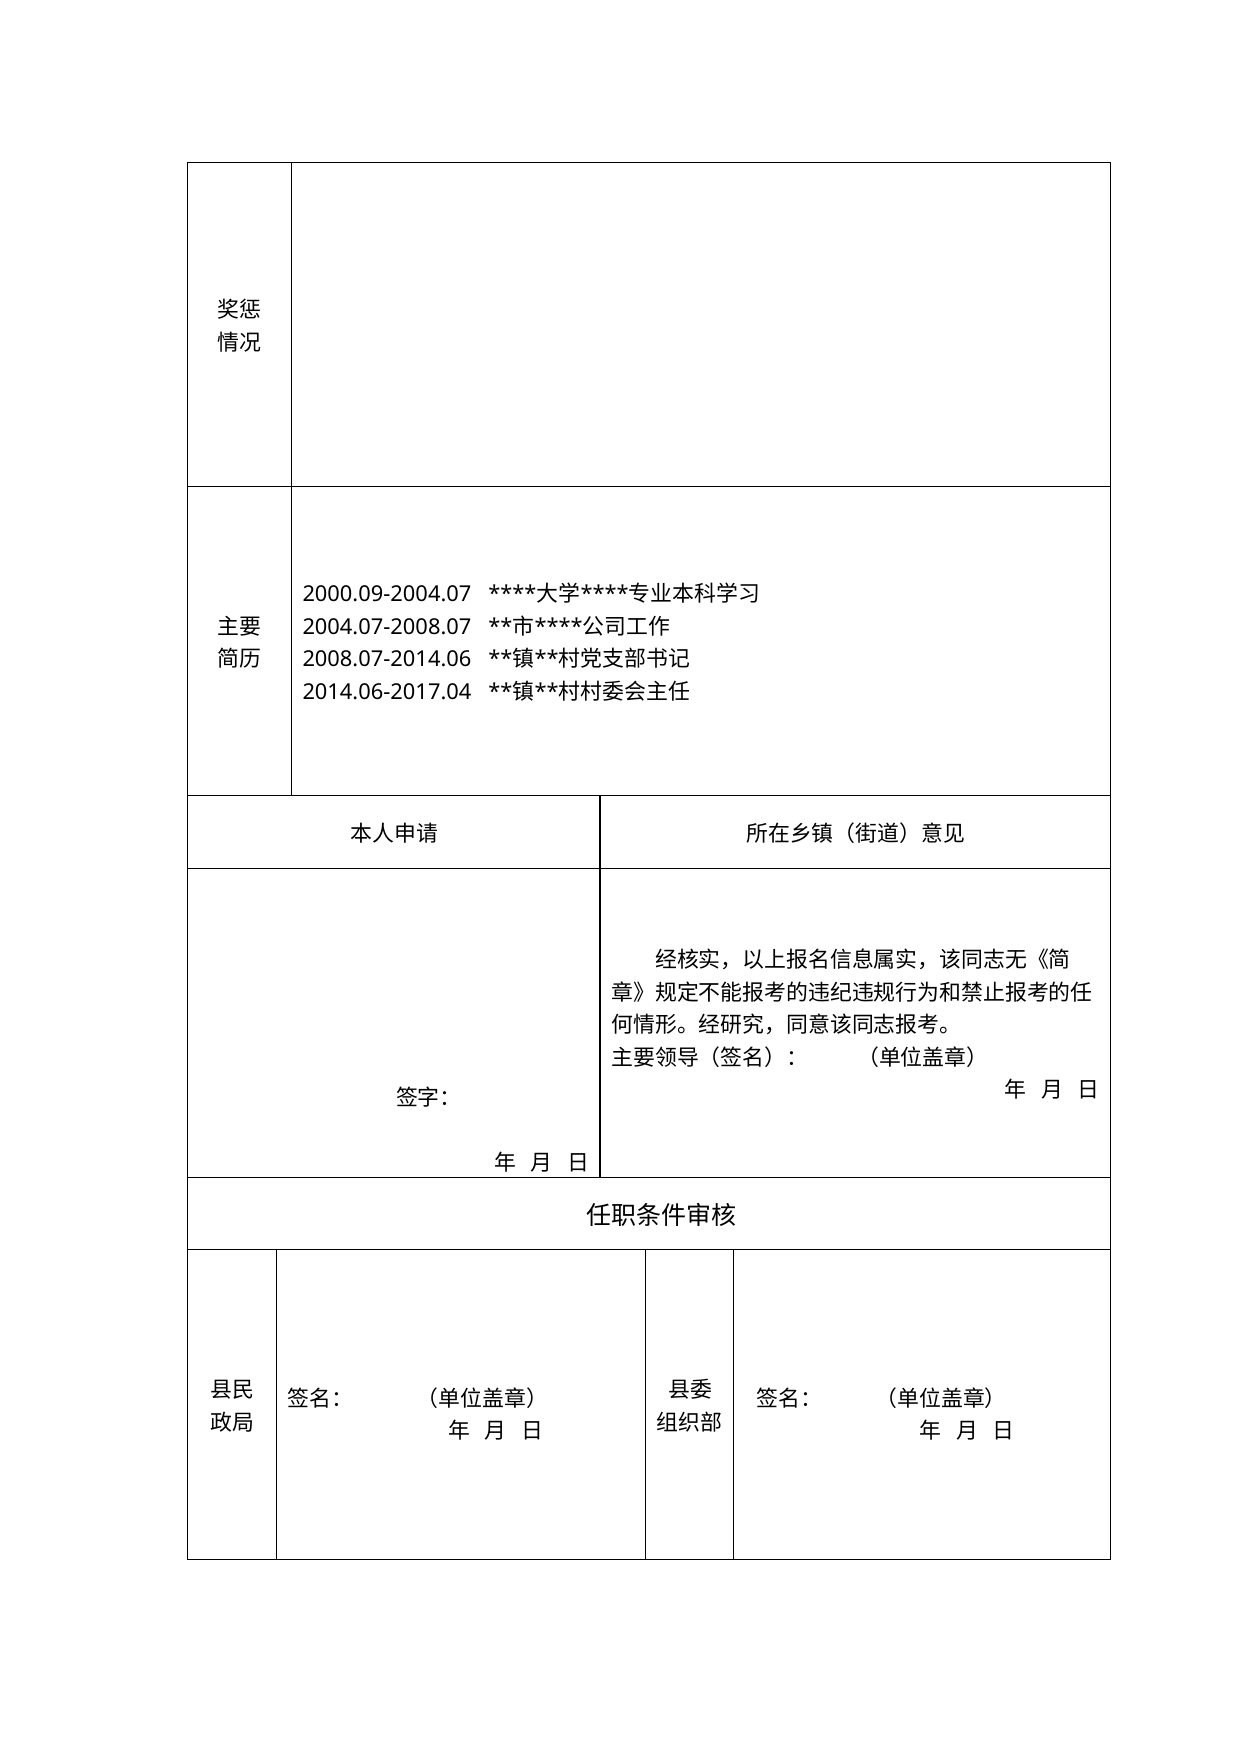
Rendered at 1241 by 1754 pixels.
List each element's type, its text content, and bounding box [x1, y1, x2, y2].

table_cell [292, 163, 1110, 486]
table_cell 2000.09-2004.07 ****大学****专业本科学习 2004.07-2008.07 **市****公司工作 2008.07-2014.06 **镇**村党支部书记 2014.06-2017.04 **镇**村村委会主任 [292, 487, 1110, 795]
table_cell 签名： （单位盖章） 年 月 日 [734, 1250, 1110, 1559]
table_cell 本人申请 [188, 796, 599, 868]
table_cell 签名： （单位盖章） 年 月 日 [277, 1250, 645, 1559]
table_cell 经核实，以上报名信息属实，该同志无《简章》规定不能报考的违纪违规行为和禁止报考的任何情形。经研究，同意该同志报考。 主要领导（签名）： （单位盖章） 年 月 日 [601, 869, 1110, 1177]
table_cell 任职条件审核 [188, 1178, 1110, 1249]
table_cell 主要 简历 [188, 487, 291, 795]
table_cell 所在乡镇（街道）意见 [601, 796, 1110, 868]
table_cell 县民 政局 [188, 1250, 276, 1559]
table_cell 县委 组织部 [646, 1250, 733, 1559]
table_cell 签字： 年 月 日 [188, 869, 599, 1177]
table_cell 奖惩 情况 [188, 163, 291, 486]
